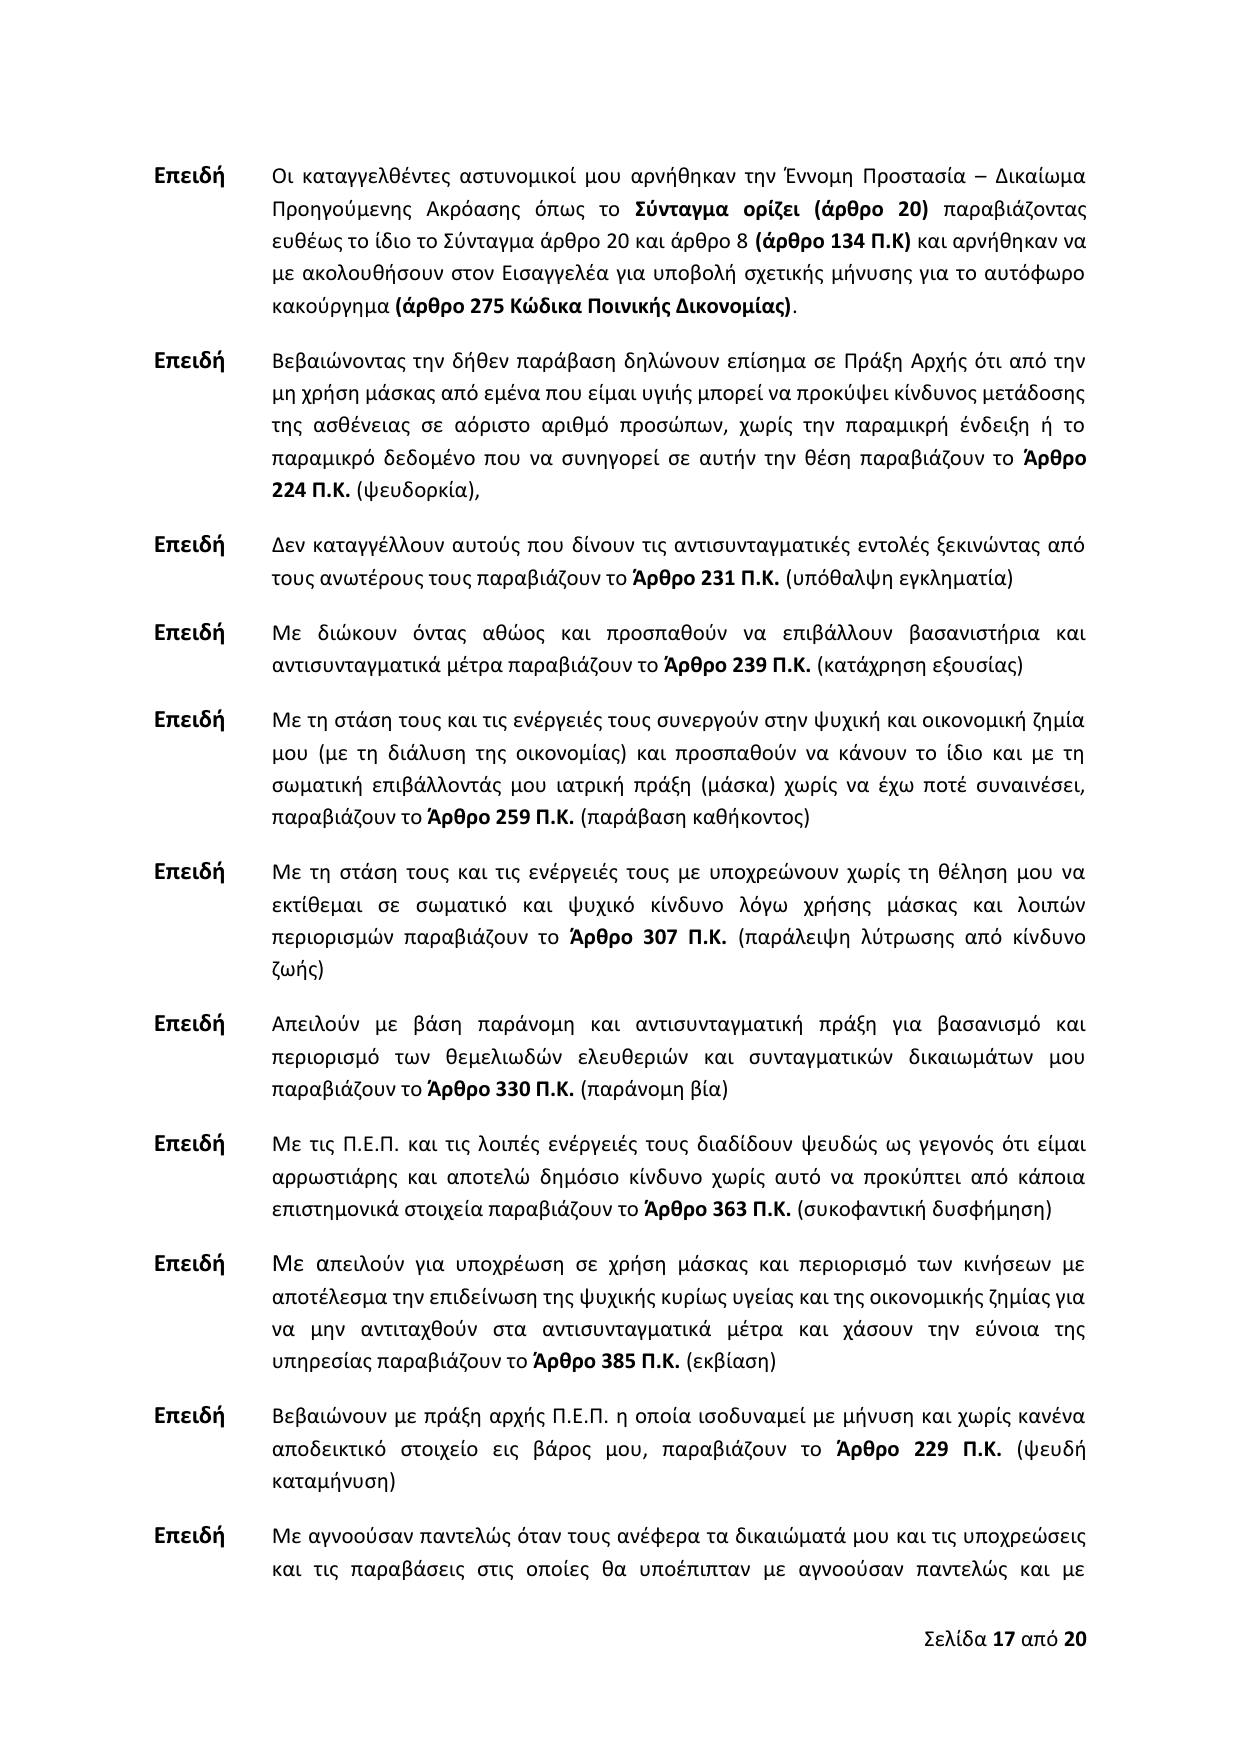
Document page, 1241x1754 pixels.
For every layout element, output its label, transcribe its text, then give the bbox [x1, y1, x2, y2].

text Επειδή Δεν καταγγέλλουν αυτούς που δίνουν τις αντισυνταγματικές εντολές ξεκινώντας από τους ανωτέρους τους παραβιάζουν το Άρθρο 231 Π.Κ. (υπόθαλψη εγκληματία) [153, 528, 1087, 591]
text Επειδή Με τη στάση τους και τις ενέργειές τους με υποχρεώνουν χωρίς τη θέληση μου να εκτίθεμαι σε σωματικό και ψυχικό κίνδυνο λόγω χρήσης μάσκας και λοιπών περιορισμών παραβιάζουν το Άρθρο 307 Π.Κ. (παράλειψη λύτρωσης από κίνδυνο ζωής) [153, 856, 1087, 983]
text Επειδή Βεβαιώνουν με πράξη αρχής Π.Ε.Π. η οποία ισοδυναμεί με μήνυση και χωρίς κανένα αποδεικτικό στοιχείο εις βάρος μου, παραβιάζουν το Άρθρο 229 Π.Κ. (ψευδή καταμήνυση) [153, 1399, 1087, 1494]
text Επειδή Απειλούν με βάση παράνομη και αντισυνταγματική πράξη για βασανισμό και περιορισμό των θεμελιωδών ελευθεριών και συνταγματικών δικαιωμάτων μου παραβιάζουν το Άρθρο 330 Π.Κ. (παράνομη βία) [153, 1008, 1087, 1102]
text Επειδή Με απειλούν για υποχρέωση σε χρήση μάσκας και περιορισμό των κινήσεων με αποτέλεσμα την επιδείνωση της ψυχικής κυρίως υγείας και της οικονομικής ζημίας για να μην αντιταχθούν στα αντισυνταγματικά μέτρα και χάσουν την εύνοια της υπηρεσίας παραβιάζουν το Άρθρο 385 Π.Κ. (εκβίαση) [153, 1247, 1087, 1374]
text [153, 1519, 1087, 1582]
text Επειδή Με τη στάση τους και τις ενέργειές τους συνεργούν στην ψυχική και οικονομική ζημία μου (με τη διάλυση της οικονομίας) και προσπαθούν να κάνουν το ίδιο και με τη σωματική επιβάλλοντάς μου ιατρική πράξη (μάσκα) χωρίς να έχω ποτέ συναινέσει, παραβιάζουν το Άρθρο 259 Π.Κ. (παράβαση καθήκοντος) [153, 703, 1087, 831]
text Επειδή Με τις Π.Ε.Π. και τις λοιπές ενέργειές τους διαδίδουν ψευδώς ως γεγονός ότι είμαι αρρωστιάρης και αποτελώ δημόσιο κίνδυνο χωρίς αυτό να προκύπτει από κάποια επιστημονικά στοιχεία παραβιάζουν το Άρθρο 363 Π.Κ. (συκοφαντική δυσφήμηση) [153, 1127, 1087, 1222]
text Επειδή Με διώκουν όντας αθώος και προσπαθούν να επιβάλλουν βασανιστήρια και αντισυνταγματικά μέτρα παραβιάζουν το Άρθρο 239 Π.Κ. (κατάχρηση εξουσίας) [153, 616, 1087, 678]
text Επειδή Βεβαιώνοντας την δήθεν παράβαση δηλώνουν επίσημα σε Πράξη Αρχής ότι από την μη χρήση μάσκας από εμένα που είμαι υγιής μπορεί να προκύψει κίνδυνος μετάδοσης της ασθένειας σε αόριστο αριθμό προσώπων, χωρίς την παραμικρή ένδειξη ή το παραμικρό δεδομένο που να συνηγορεί σε αυτήν την θέση παραβιάζουν το Άρθρο 224 Π.Κ. (ψευδορκία), [153, 344, 1087, 503]
text Επειδή Οι καταγγελθέντες αστυνομικοί μου αρνήθηκαν την Έννομη Προστασία – Δικαίωμα Προηγούμενης Ακρόασης όπως το Σύνταγμα ορίζει (άρθρο 20) παραβιάζοντας ευθέως το ίδιο το Σύνταγμα άρθρο 20 και άρθρο 8 (άρθρο 134 Π.Κ) και αρνήθηκαν να με ακολουθήσουν στον Εισαγγελέα για υποβολή σχετικής μήνυσης για το αυτόφωρο κακούργημα (άρθρο 275 Κώδικα Ποινικής Δικονομίας). [153, 159, 1087, 319]
